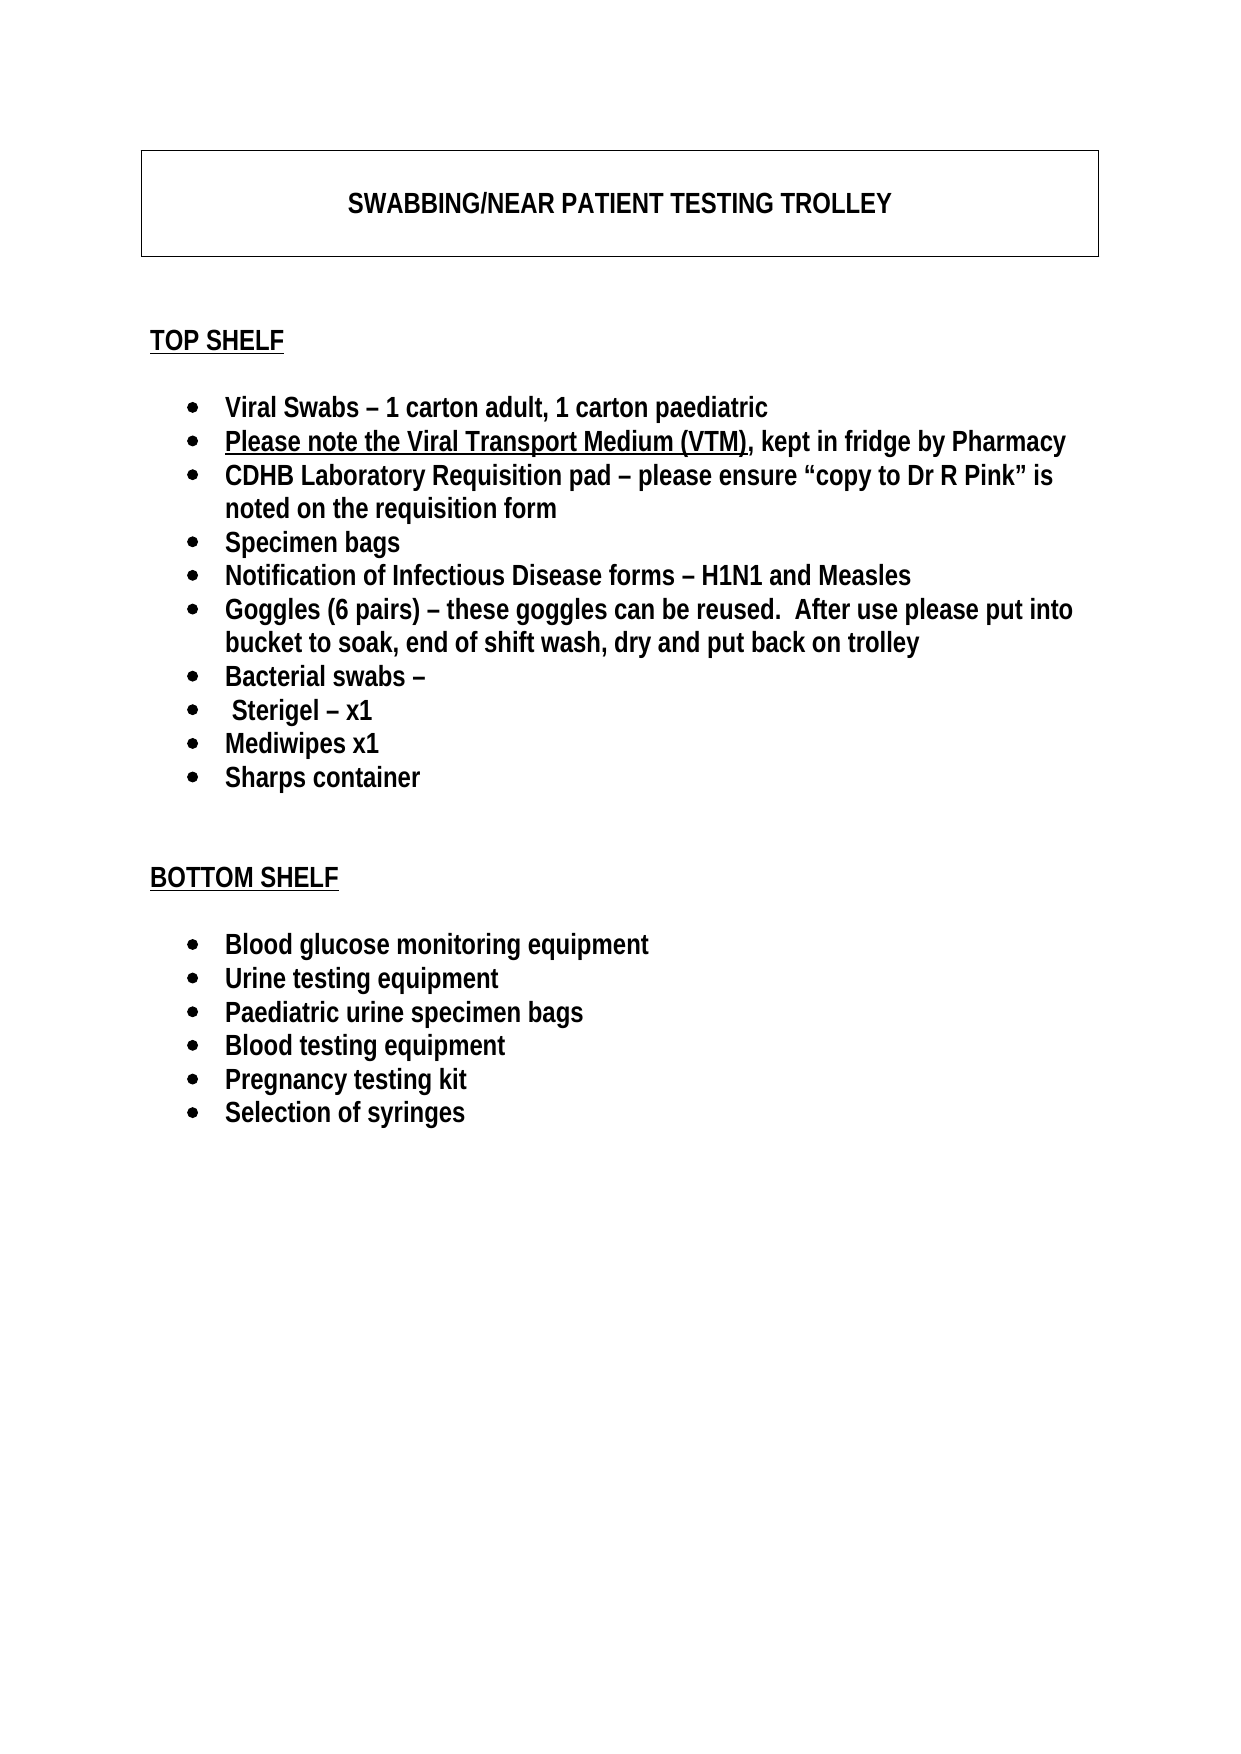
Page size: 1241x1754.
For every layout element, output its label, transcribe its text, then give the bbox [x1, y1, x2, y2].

list Please note the Viral Transport Medium (VTM), kept in fridge by Pharmacy [187, 424, 1090, 458]
list Goggles (6 pairs) – these goggles can be reused. After use please put into bucket to soak, end of shift wash, dry and put back on trolley [187, 592, 1090, 659]
list Sterigel – x1 [187, 693, 1090, 726]
list Viral Swabs – 1 carton adult, 1 carton paediatric [187, 390, 1090, 424]
list CDHB Laboratory Requisition pad – please ensure “copy to Dr R Pink” is noted on the requisition form [187, 458, 1090, 525]
list Specimen bags [187, 525, 1090, 558]
list Mediwipes x1 [187, 726, 1090, 760]
list Notification of Infectious Disease forms – H1N1 and Measles [187, 558, 1090, 592]
list Blood glucose monitoring equipment [187, 927, 1090, 961]
text TOP SHELF [150, 323, 1090, 357]
list Selection of syringes [187, 1096, 1090, 1129]
list Urine testing equipment [187, 961, 1090, 995]
text BOTTOM SHELF [150, 861, 1090, 894]
list Bacterial swabs – [187, 659, 1090, 693]
list Blood testing equipment [187, 1028, 1090, 1062]
list Sharps container [187, 760, 1090, 794]
list Pregnancy testing kit [187, 1062, 1090, 1096]
list Paediatric urine specimen bags [187, 995, 1090, 1028]
text SWABBING/NEAR PATIENT TESTING TROLLEY [150, 187, 1090, 220]
